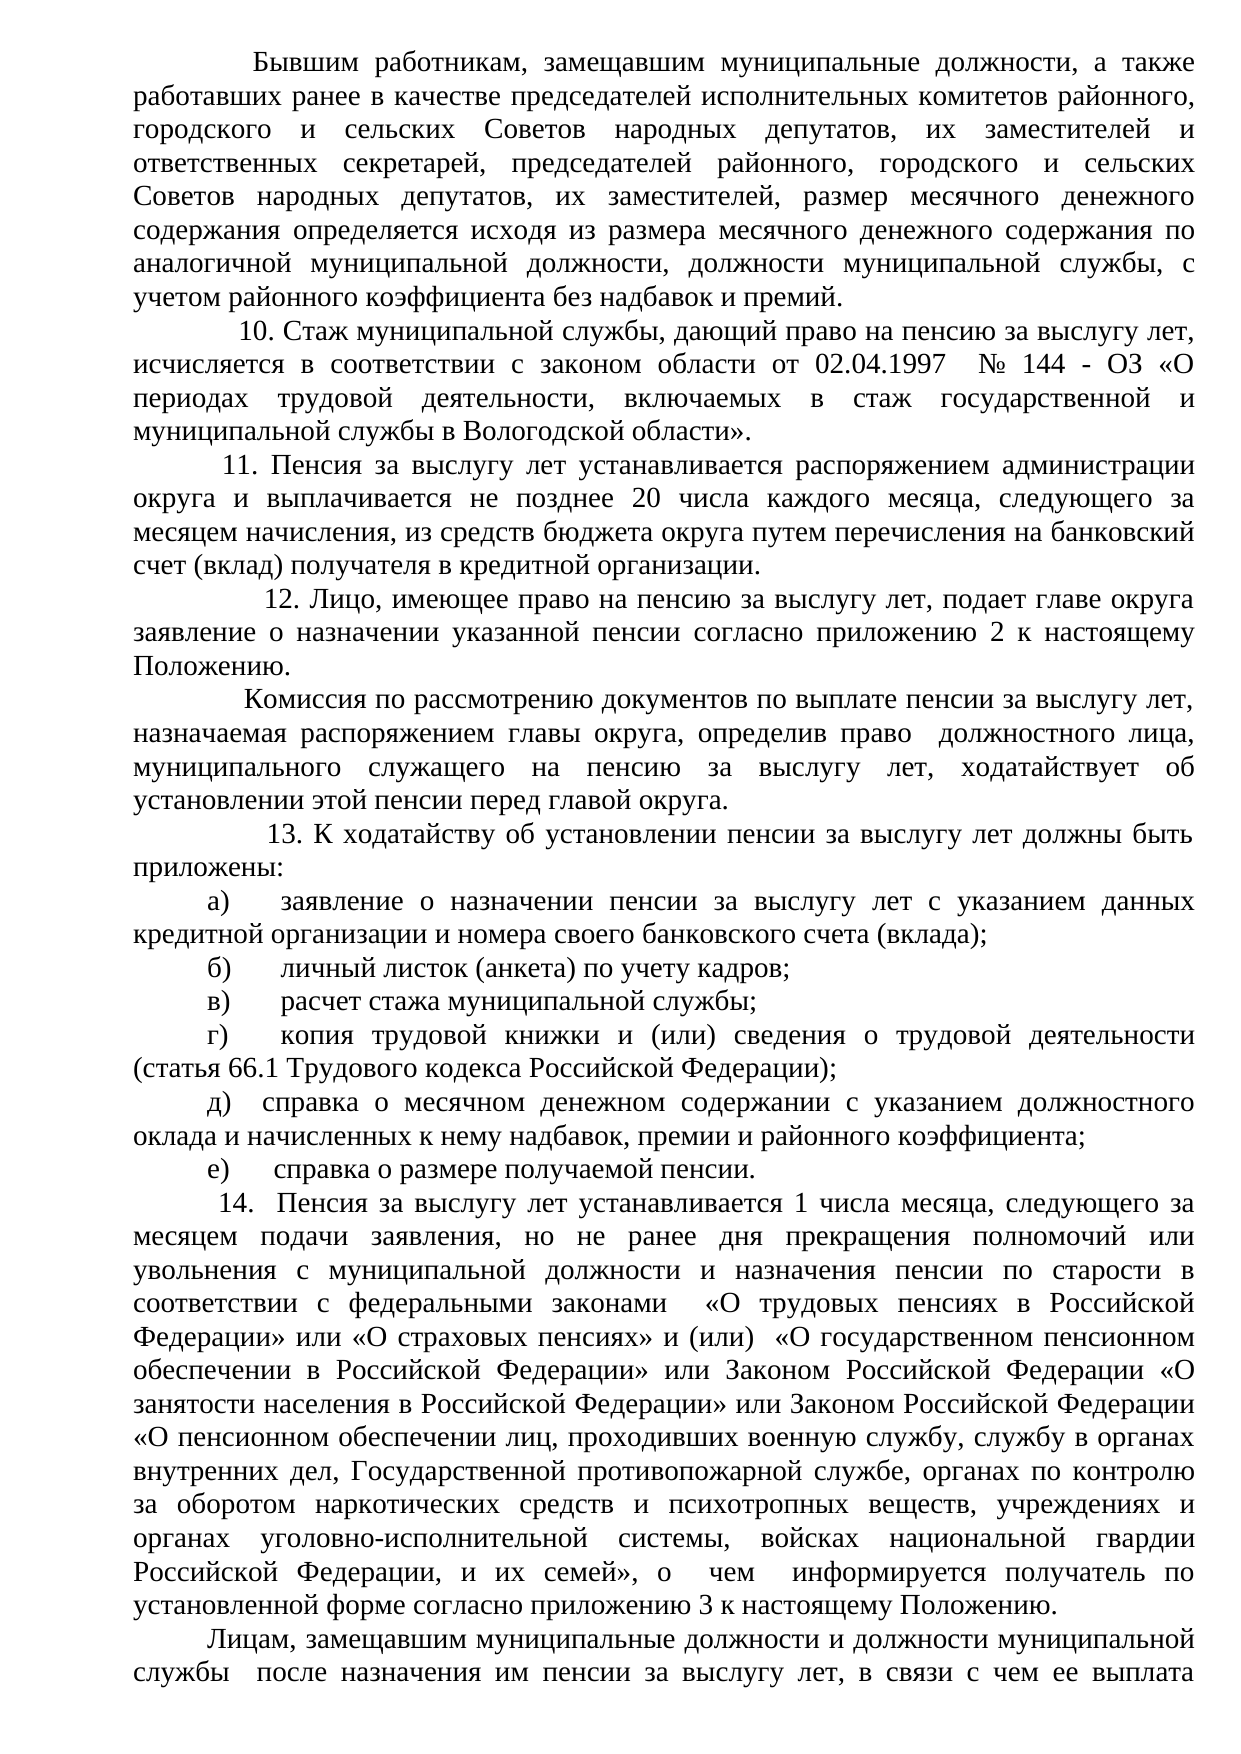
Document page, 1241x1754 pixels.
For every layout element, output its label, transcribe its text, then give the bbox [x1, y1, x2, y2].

text д) справка о месячном денежном содержании с указанием должностного оклада и начисленных к нему надбавок, премии и районного коэффициента; [133, 1084, 1196, 1151]
text 11. Пенсия за выслугу лет устанавливается распоряжением администрации округа и выплачивается не позднее 20 числа каждого месяца, следующего за месяцем начисления, из средств бюджета округа путем перечисления на банковский счет (вклад) получателя в кредитной организации. [133, 447, 1196, 581]
text е) справка о размере получаемой пенсии. [133, 1151, 1196, 1185]
text Комиссия по рассмотрению документов по выплате пенсии за выслугу лет, назначаемая распоряжением главы округа, определив право должностного лица, муниципального служащего на пенсию за выслугу лет, ходатайствует об установлении этой пенсии перед главой округа. [133, 682, 1196, 816]
text б) личный листок (анкета) по учету кадров; [133, 950, 1196, 983]
text 13. К ходатайству об установлении пенсии за выслугу лет должны быть приложены: [133, 816, 1196, 883]
text а) заявление о назначении пенсии за выслугу лет с указанием данных кредитной организации и номера своего банковского счета (вклада); [133, 883, 1196, 950]
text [133, 1621, 1196, 1688]
text Бывшим работникам, замещавшим муниципальные должности, а также работавших ранее в качестве председателей исполнительных комитетов районного, городского и сельских Советов народных депутатов, их заместителей и ответственных секретарей, председателей районного, городского и сельских Советов народных депутатов, их заместителей, размер месячного денежного содержания определяется исходя из размера месячного денежного содержания по аналогичной муниципальной должности, должности муниципальной службы, с учетом районного коэффициента без надбавок и премий. [133, 44, 1196, 313]
text г) копия трудовой книжки и (или) сведения о трудовой деятельности (статья 66.1 Трудового кодекса Российской Федерации); [133, 1017, 1196, 1084]
text 10. Стаж муниципальной службы, дающий право на пенсию за выслугу лет, исчисляется в соответствии с законом области от 02.04.1997 № 144 - ОЗ «О периодах трудовой деятельности, включаемых в стаж государственной и муниципальной службы в Вологодской области». [133, 313, 1196, 447]
text в) расчет стажа муниципальной службы; [133, 983, 1196, 1017]
text 14. Пенсия за выслугу лет устанавливается 1 числа месяца, следующего за месяцем подачи заявления, но не ранее дня прекращения полномочий или увольнения с муниципальной должности и назначения пенсии по старости в соответствии с федеральными законами «О трудовых пенсиях в Российской Федерации» или «О страховых пенсиях» и (или) «О государственном пенсионном обеспечении в Российской Федерации» или Законом Российской Федерации «О занятости населения в Российской Федерации» или Законом Российской Федерации «О пенсионном обеспечении лиц, проходивших военную службу, службу в органах внутренних дел, Государственной противопожарной службе, органах по контролю за оборотом наркотических средств и психотропных веществ, учреждениях и органах уголовно-исполнительной системы, войсках национальной гвардии Российской Федерации, и их семей», о чем информируется получатель по установленной форме согласно приложению 3 к настоящему Положению. [133, 1185, 1196, 1621]
text 12. Лицо, имеющее право на пенсию за выслугу лет, подает главе округа заявление о назначении указанной пенсии согласно приложению 2 к настоящему Положению. [133, 581, 1196, 682]
